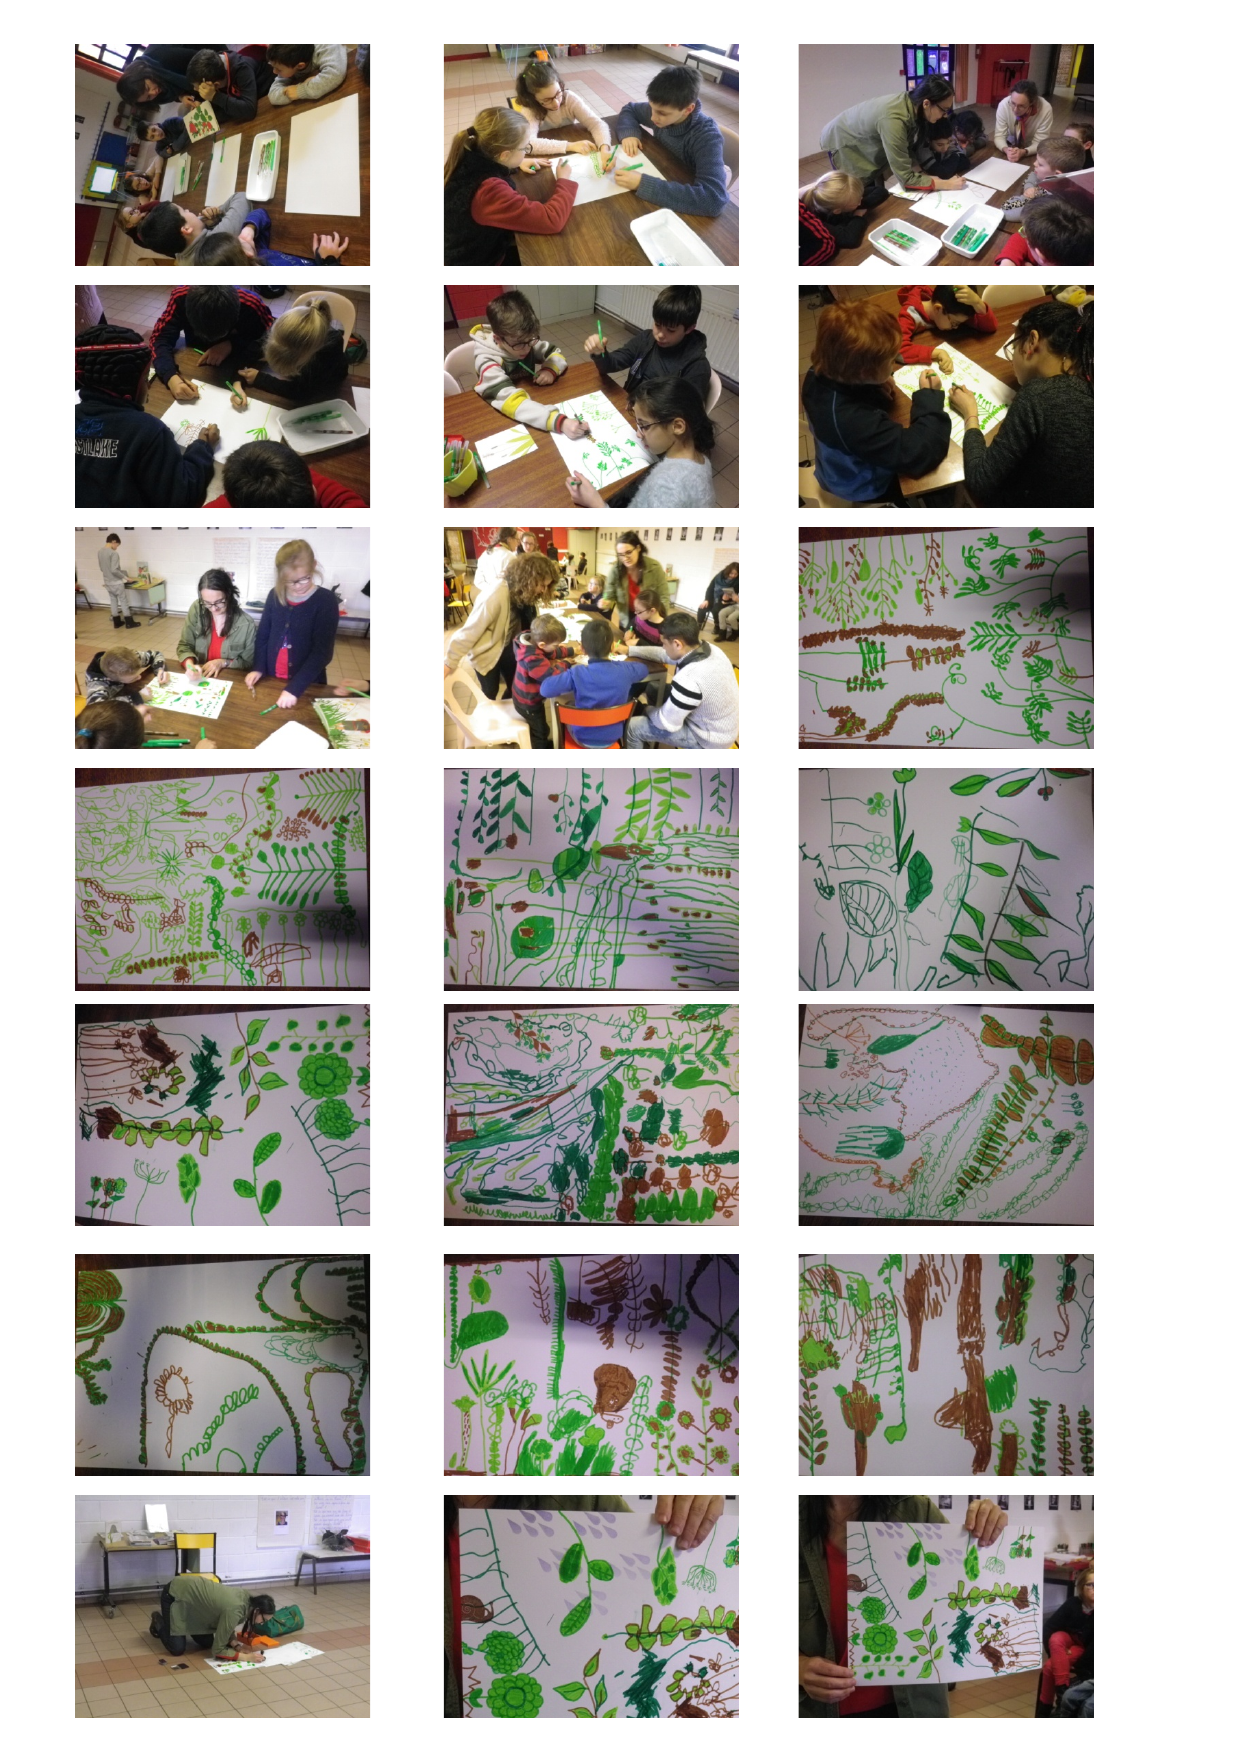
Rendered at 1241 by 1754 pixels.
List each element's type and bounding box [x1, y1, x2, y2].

picture [798, 285, 1094, 508]
picture [75, 1254, 371, 1476]
picture [75, 1004, 371, 1226]
picture [798, 527, 1094, 749]
picture [443, 1495, 739, 1718]
picture [798, 1254, 1094, 1476]
picture [75, 285, 371, 508]
picture [443, 527, 739, 749]
picture [75, 1495, 371, 1718]
picture [443, 1254, 739, 1476]
picture [798, 768, 1094, 991]
picture [443, 44, 739, 266]
picture [75, 527, 371, 749]
picture [443, 768, 739, 991]
picture [443, 1004, 739, 1226]
picture [75, 44, 371, 266]
picture [798, 1495, 1094, 1718]
picture [443, 285, 739, 508]
picture [798, 44, 1094, 266]
picture [75, 768, 371, 991]
picture [798, 1004, 1094, 1226]
